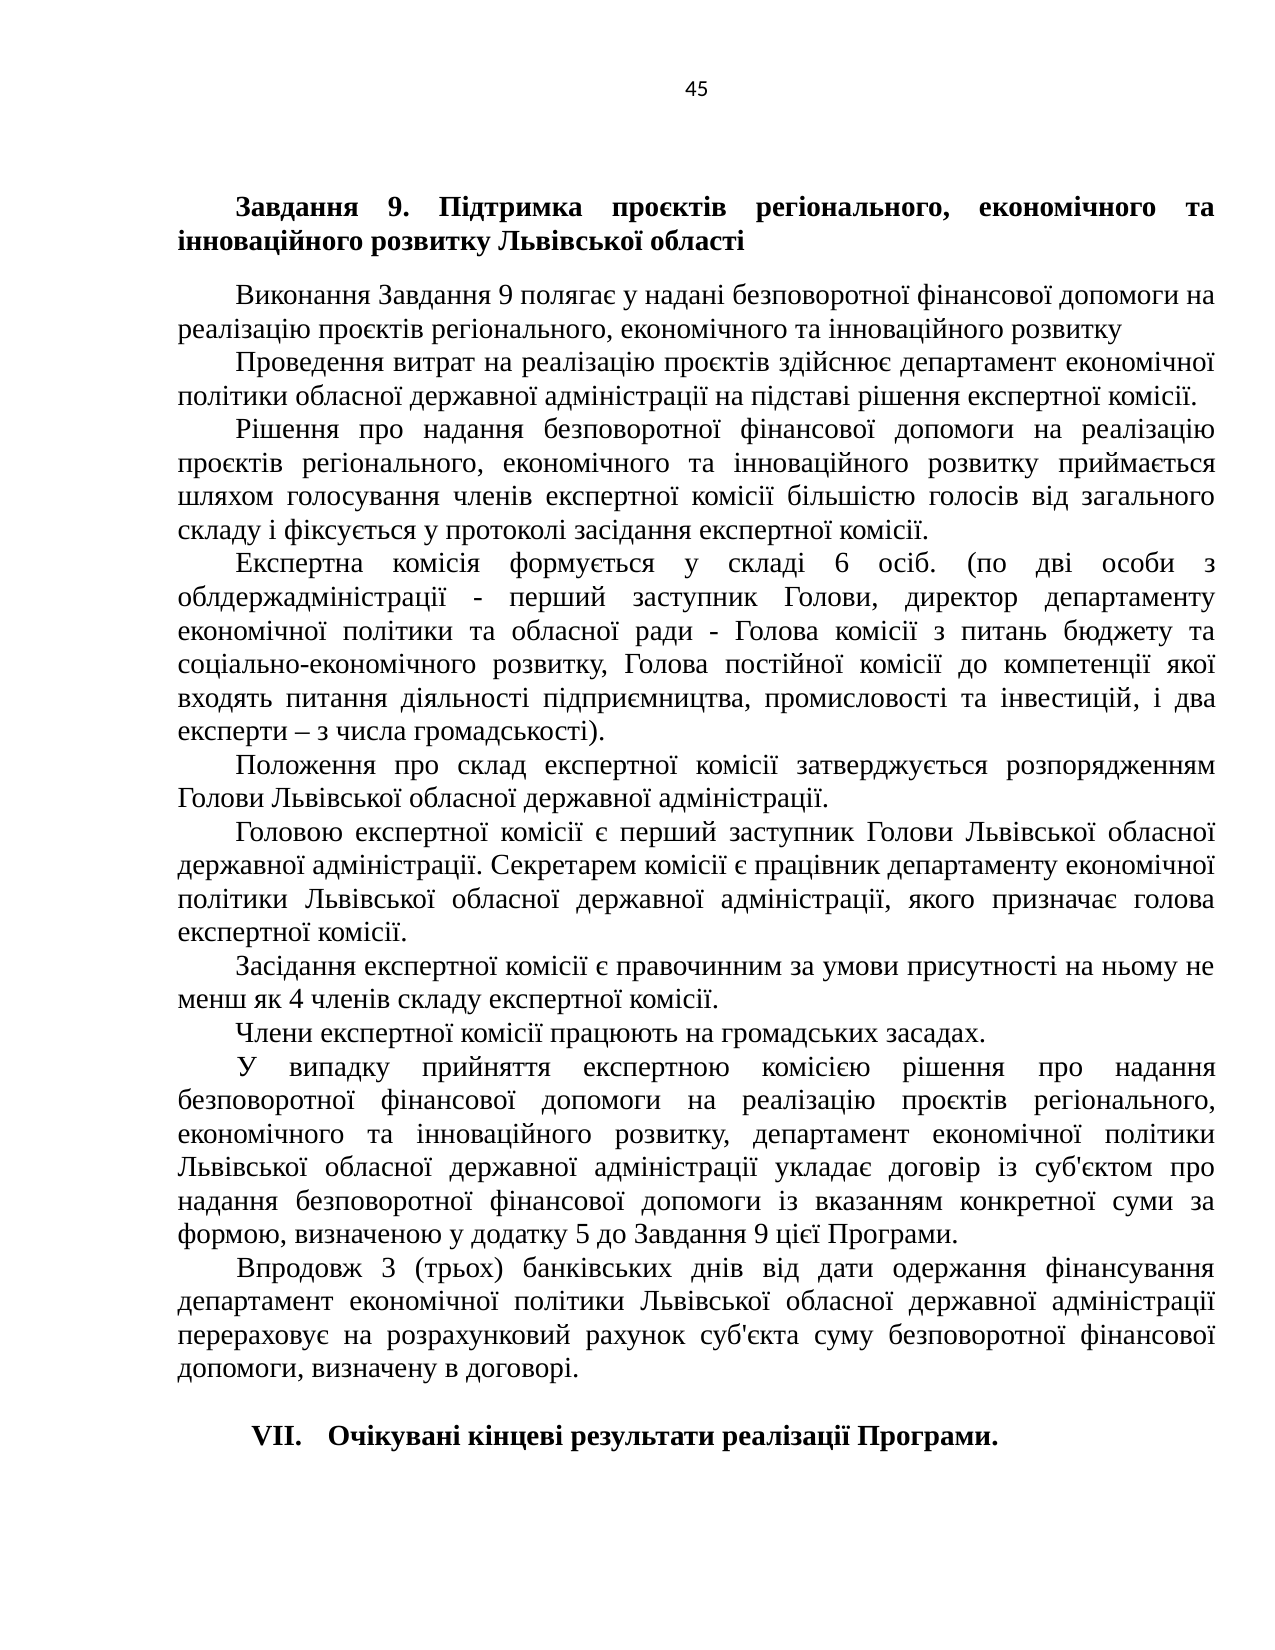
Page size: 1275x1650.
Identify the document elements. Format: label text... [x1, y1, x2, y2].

text Виконання Завдання 9 полягає у надані безповоротної фінансової допомоги на реалізацію проєктів регіонального, економічного та інноваційного розвитку [177, 277, 1216, 344]
text Впродовж 3 (трьох) банківських днів від дати одержання фінансування департамент економічної політики Львівської обласної державної адміністрації перераховує на розрахунковий рахунок суб'єкта суму безповоротної фінансової допомоги, визначену в договорі. [177, 1250, 1216, 1384]
text Завдання 9. Підтримка проєктів регіонального, економічного та інноваційного розвитку Львівської області [177, 189, 1216, 256]
text VІІ. Очікувані кінцеві результати реалізації Програми. [177, 1418, 1216, 1451]
text Положення про склад експертної комісії затверджується розпорядженням Голови Львівської обласної державної адміністрації. [177, 747, 1216, 814]
text Члени експертної комісії працюють на громадських засадах. [177, 1015, 1216, 1049]
text Рішення про надання безповоротної фінансової допомоги на реалізацію проєктів регіонального, економічного та інноваційного розвитку приймається шляхом голосування членів експертної комісії більшістю голосів від загального складу і фіксується у протоколі засідання експертної комісії. [177, 411, 1216, 546]
text У випадку прийняття експертною комісією рішення про надання безповоротної фінансової допомоги на реалізацію проєктів регіонального, економічного та інноваційного розвитку, департамент економічної політики Львівської обласної державної адміністрації укладає договір із суб'єктом про надання безповоротної фінансової допомоги із вказанням конкретної суми за формою, визначеною у додатку 5 до Завдання 9 цієї Програми. [177, 1049, 1216, 1250]
text Головою експертної комісії є перший заступник Голови Львівської обласної державної адміністрації. Секретарем комісії є працівник департаменту економічної політики Львівської обласної державної адміністрації, якого призначає голова експертної комісії. [177, 814, 1216, 948]
text Засідання експертної комісії є правочинним за умови присутності на ньому не менш як 4 членів складу експертної комісії. [177, 948, 1216, 1015]
text Проведення витрат на реалізацію проєктів здійснює департамент економічної політики обласної державної адміністрації на підставі рішення експертної комісії. [177, 344, 1216, 411]
text Експертна комісія формується у складі 6 осіб. (по дві особи з облдержадміністрації - перший заступник Голови, директор департаменту економічної політики та обласної ради - Голова комісії з питань бюджету та соціально-економічного розвитку, Голова постійної комісії до компетенції якої входять питання діяльності підприємництва, промисловості та інвестицій, і два експерти – з числа громадськості). [177, 546, 1216, 747]
